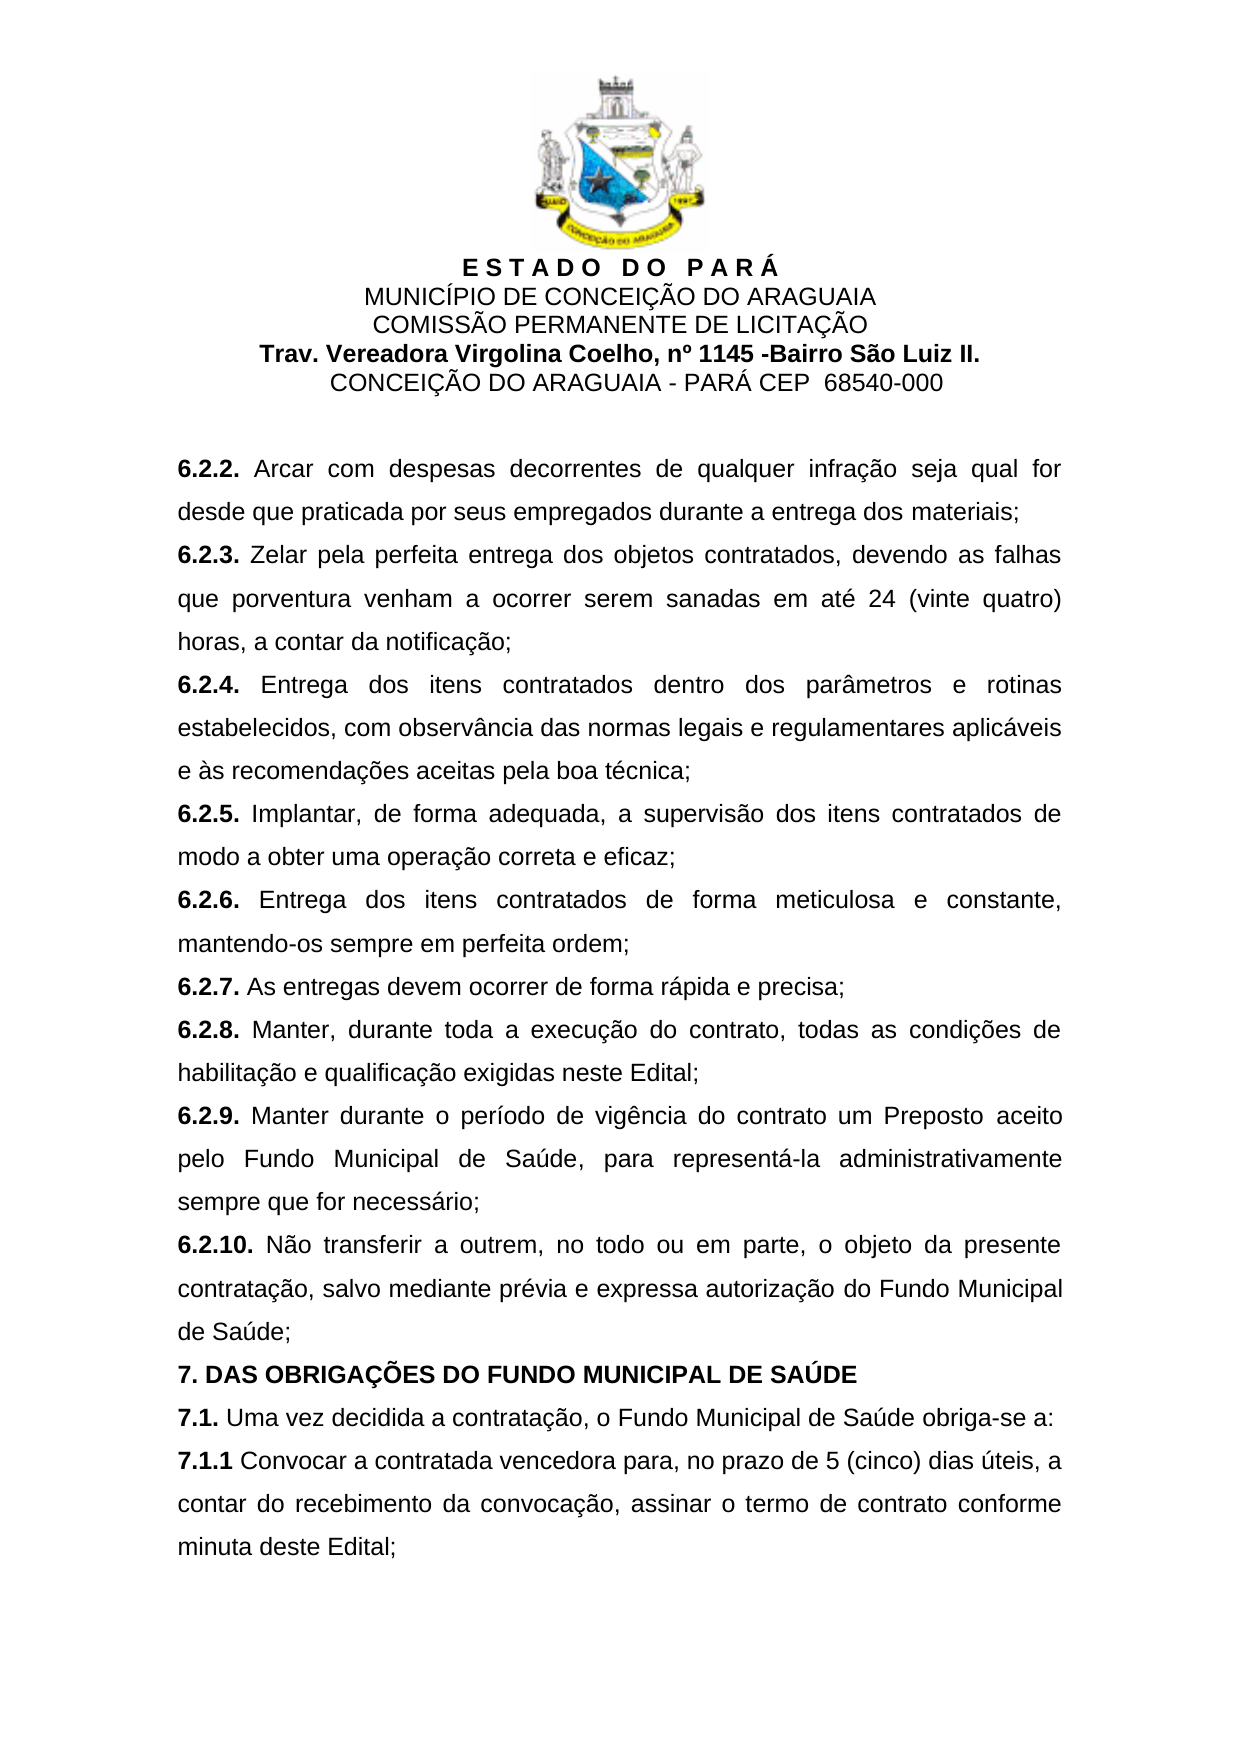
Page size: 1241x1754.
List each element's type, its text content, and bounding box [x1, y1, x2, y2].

text 7.1. Uma vez decidida a contratação, o Fundo Municipal de Saúde obriga-se a: [177, 1403, 1063, 1432]
text 7.1.1 Convocar a contratada vencedora para, no prazo de 5 (cinco) dias úteis, a contar do recebimento da convocação, assinar o termo de contrato conforme minuta deste Edital; [177, 1446, 1063, 1561]
text 6.2.7. As entregas devem ocorrer de forma rápida e precisa; [177, 972, 1063, 1001]
text 6.2.9. Manter durante o período de vigência do contrato um Preposto aceito pelo Fundo Municipal de Saúde, para representá-la administrativamente sempre que for necessário; [177, 1101, 1063, 1216]
text 6.2.2. Arcar com despesas decorrentes de qualquer infração seja qual for desde que praticada por seus empregados durante a entrega dos materiais; [177, 454, 1063, 526]
text 6.2.4. Entrega dos itens contratados dentro dos parâmetros e rotinas estabelecidos, com observância das normas legais e regulamentares aplicáveis e às recomendações aceitas pela boa técnica; [177, 670, 1063, 785]
text 6.2.5. Implantar, de forma adequada, a supervisão dos itens contratados de modo a obter uma operação correta e eficaz; [177, 799, 1063, 871]
text 7. DAS OBRIGAÇÕES DO FUNDO MUNICIPAL DE SAÚDE [177, 1360, 1063, 1389]
text 6.2.3. Zelar pela perfeita entrega dos objetos contratados, devendo as falhas que porventura venham a ocorrer serem sanadas em até 24 (vinte quatro) horas, a contar da notificação; [177, 541, 1063, 656]
text 6.2.6. Entrega dos itens contratados de forma meticulosa e constante, mantendo-os sempre em perfeita ordem; [177, 886, 1063, 957]
text 6.2.10. Não transferir a outrem, no todo ou em parte, o objeto da presente contratação, salvo mediante prévia e expressa autorização do Fundo Municipal de Saúde; [177, 1231, 1063, 1346]
text 6.2.8. Manter, durante toda a execução do contrato, todas as condições de habilitação e qualificação exigidas neste Edital; [177, 1015, 1063, 1087]
